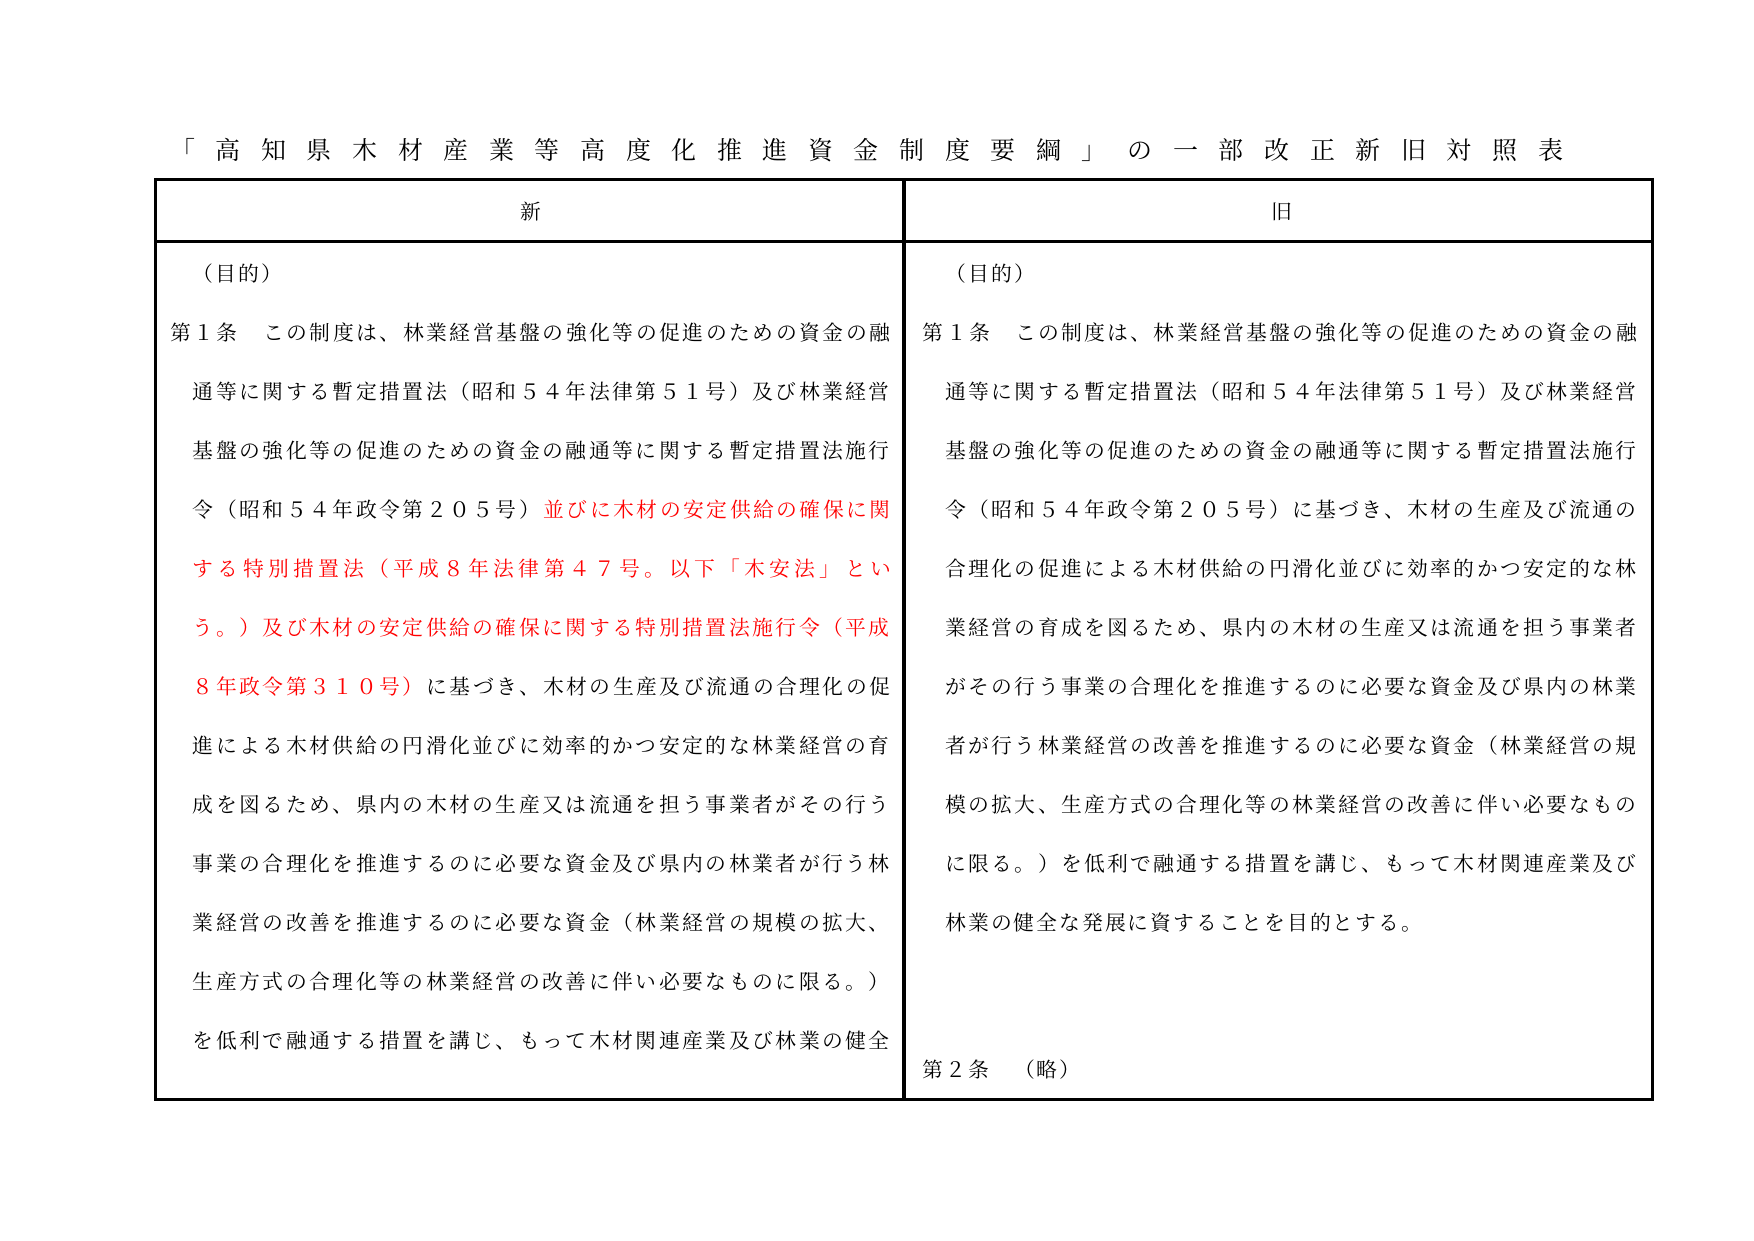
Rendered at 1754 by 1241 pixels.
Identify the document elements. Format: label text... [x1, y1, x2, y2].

table_header 旧 [906, 181, 1651, 240]
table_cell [157, 243, 902, 1098]
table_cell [906, 243, 1651, 1098]
table_header 新 [157, 181, 902, 240]
text 「高知県木材産業等高度化推進資金制度要綱」の一部改正新旧対照表 [124, 119, 1630, 178]
